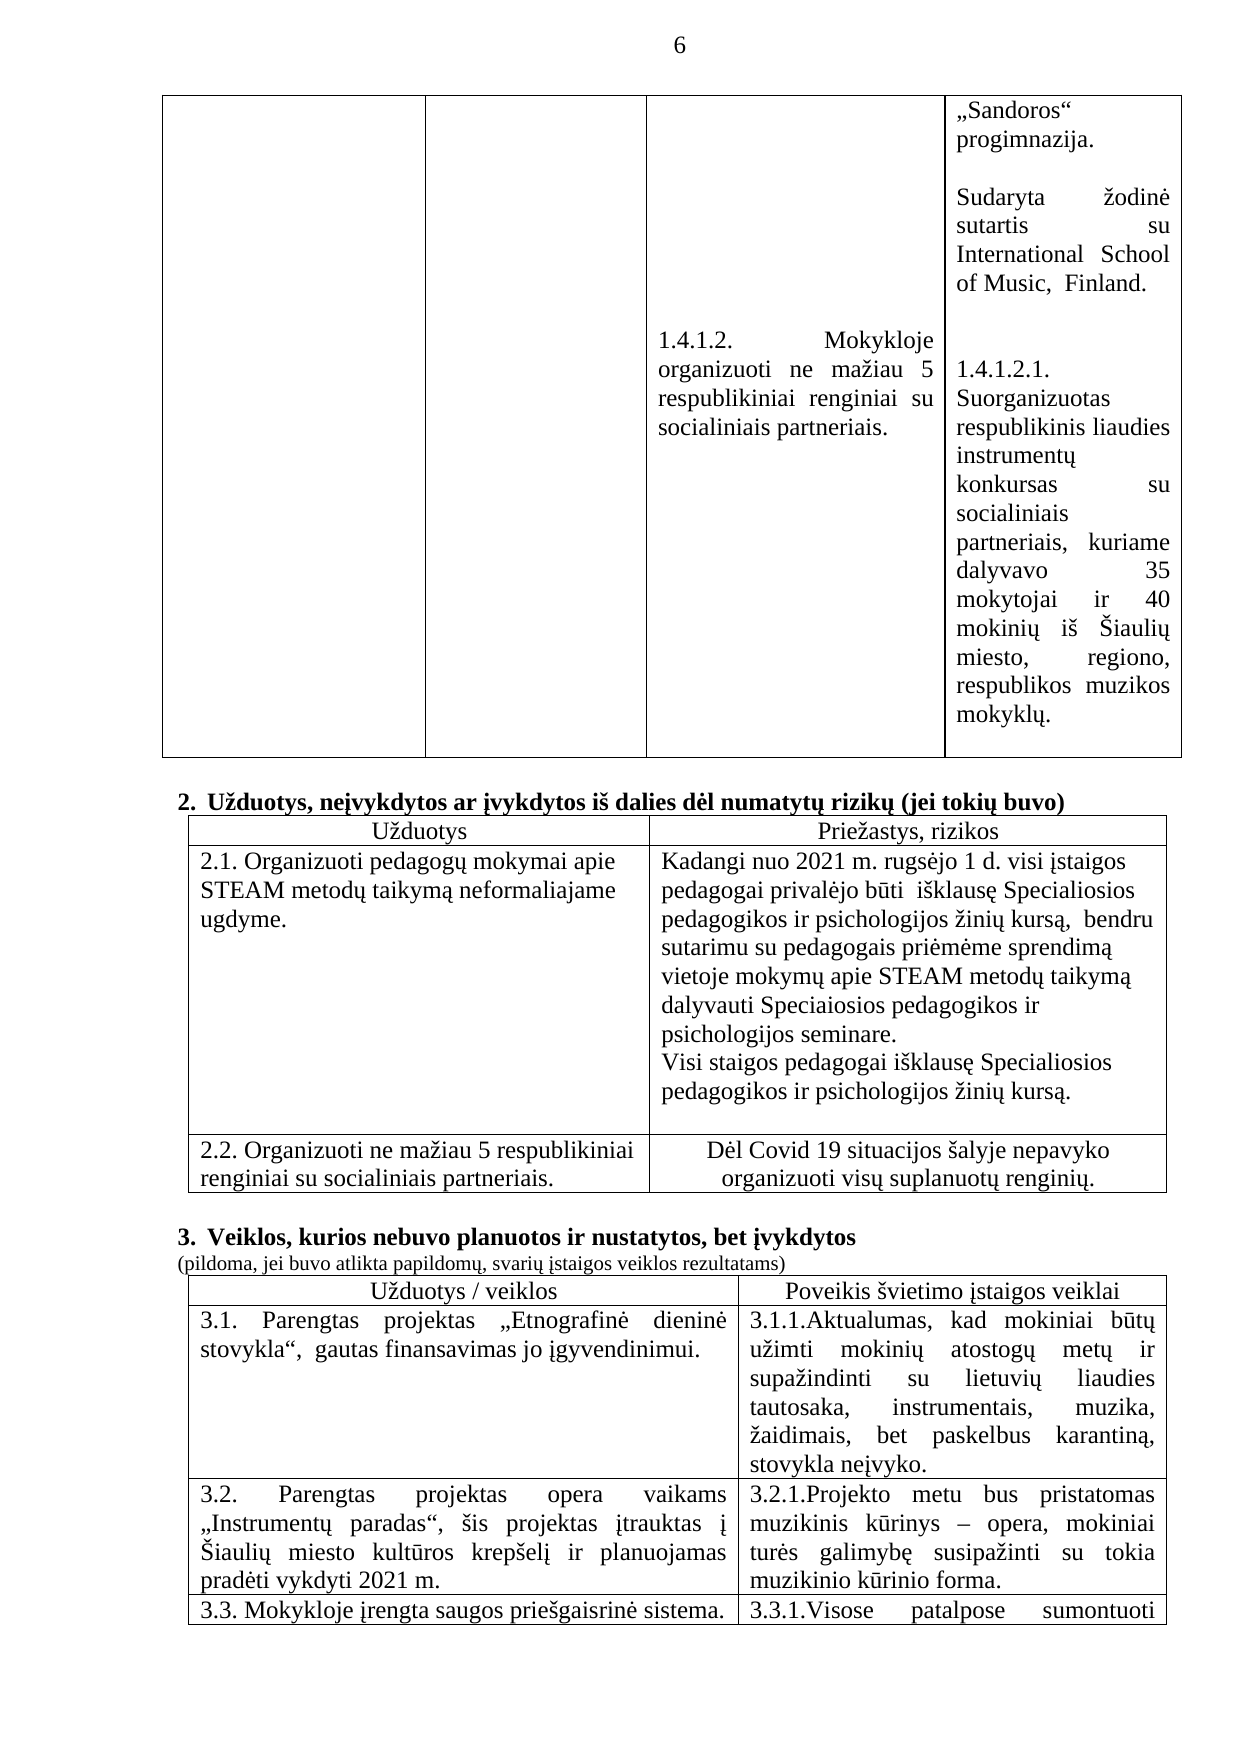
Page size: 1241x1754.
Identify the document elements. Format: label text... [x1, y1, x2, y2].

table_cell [739, 1595, 1166, 1624]
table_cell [946, 96, 1181, 757]
table_cell 3.2. Parengtas projektas opera vaikams „Instrumentų paradas“, šis projektas įtrauktas į Šiaulių miesto kultūros krepšelį ir planuojamas pradėti vykdyti 2021 m. [189, 1479, 738, 1594]
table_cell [647, 96, 944, 757]
table_cell 3.1.1.Aktualumas, kad mokiniai būtų užimti mokinių atostogų metų ir supažindinti su lietuvių liaudies tautosaka, instrumentais, muzika, žaidimais, bet paskelbus karantiną, stovykla neįvyko. [739, 1306, 1166, 1478]
text 2. Užduotys, neįvykdytos ar įvykdytos iš dalies dėl numatytų rizikų (jei tokių buvo) [177, 787, 1182, 815]
table_header Užduotys [189, 816, 649, 845]
table_cell Kadangi nuo 2021 m. rugsėjo 1 d. visi įstaigos pedagogai privalėjo būti išklausę Specialiosios pedagogikos ir psichologijos žinių kursą, bendru sutarimu su pedagogais priėmėme sprendimą vietoje mokymų apie STEAM metodų taikymą dalyvauti Speciaiosios pedagogikos ir psichologijos seminare. Visi staigos pedagogai išklausę Specialiosios pedagogikos ir psichologijos žinių kursą. [650, 846, 1166, 1134]
table_header Užduotys / veiklos [189, 1276, 738, 1304]
table_cell 2.1. Organizuoti pedagogų mokymai apie STEAM metodų taikymą neformaliajame ugdyme. [189, 846, 649, 1134]
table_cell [189, 1595, 738, 1624]
table_header Priežastys, rizikos [650, 816, 1166, 845]
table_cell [163, 96, 425, 757]
table_cell 3.1. Parengtas projektas „Etnografinė dieninė stovykla“, gautas finansavimas jo įgyvendinimui. [189, 1306, 738, 1478]
table_cell 2.2. Organizuoti ne mažiau 5 respublikiniai renginiai su socialiniais partneriais. [189, 1135, 649, 1192]
table_cell Dėl Covid 19 situacijos šalyje nepavyko organizuoti visų suplanuotų renginių. [650, 1135, 1166, 1192]
text (pildoma, jei buvo atlikta papildomų, svarių įstaigos veiklos rezultatams) [177, 1251, 1182, 1275]
text 3. Veiklos, kurios nebuvo planuotos ir nustatytos, bet įvykdytos [177, 1222, 1182, 1251]
table_cell 3.2.1.Projekto metu bus pristatomas muzikinis kūrinys – opera, mokiniai turės galimybę susipažinti su tokia muzikinio kūrinio forma. [739, 1479, 1166, 1594]
table_header Poveikis švietimo įstaigos veiklai [739, 1276, 1166, 1304]
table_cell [426, 96, 646, 757]
